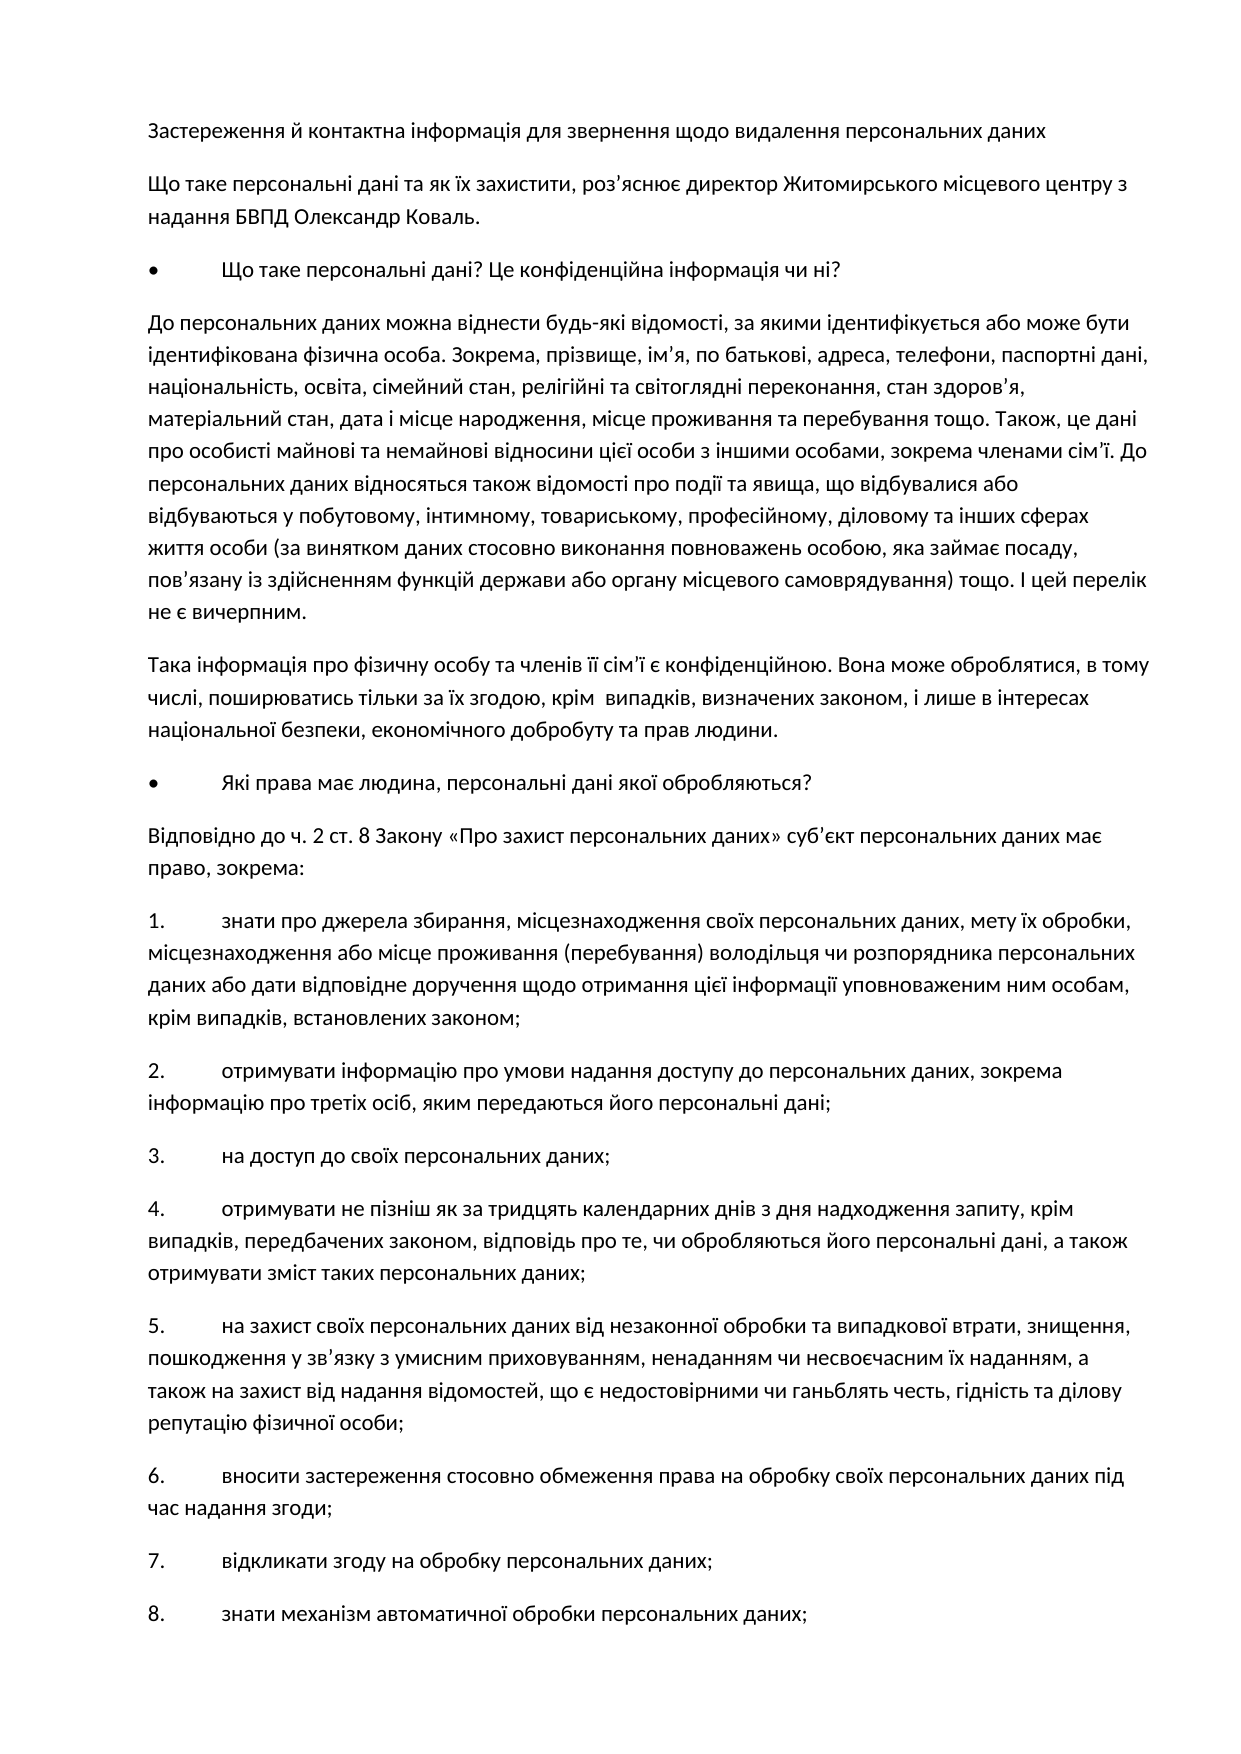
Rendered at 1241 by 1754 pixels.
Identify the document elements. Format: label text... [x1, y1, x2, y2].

text 2. отримувати інформацію про умови надання доступу до персональних даних, зокрема інформацію про третіх осіб, яким передаються його персональні дані; [148, 1056, 1152, 1116]
text Що таке персональні дані та як їх захистити, роз’яснює директор Житомирського місцевого центру з надання БВПД Олександр Коваль. [148, 169, 1152, 230]
text 3. на доступ до своїх персональних даних; [148, 1141, 1152, 1169]
text 6. вносити застереження стосовно обмеження права на обробку своїх персональних даних під час надання згоди; [148, 1461, 1152, 1521]
text Відповідно до ч. 2 ст. 8 Закону «Про захист персональних даних» суб’єкт персональних даних має право, зокрема: [148, 821, 1152, 881]
text Така інформація про фізичну особу та членів її сім’ї є конфіденційною. Вона може оброблятися, в тому числі, поширюватись тільки за їх згодою, крім випадків, визначених законом, і лише в інтересах національної безпеки, економічного добробуту та прав людини. [148, 651, 1152, 743]
text До персональних даних можна віднести будь-які відомості, за якими ідентифікується або може бути ідентифікована фізична особа. Зокрема, прізвище, ім’я, по батькові, адреса, телефони, паспортні дані, національність, освіта, сімейний стан, релігійні та світоглядні переконання, стан здоров’я, матеріальний стан, дата і місце народження, місце проживання та перебування тощо. Також, це дані про особисті майнові та немайнові відносини цієї особи з іншими особами, зокрема членами сім’ї. До персональних даних відносяться також відомості про події та явища, що відбувалися або відбуваються у побутовому, інтимному, товариському, професійному, діловому та інших сферах життя особи (за винятком даних стосовно виконання повноважень особою, яка займає посаду, пов’язану із здійсненням функцій держави або органу місцевого самоврядування) тощо. І цей перелік не є вичерпним. [148, 308, 1152, 626]
text • Які права має людина, персональні дані якої обробляються? [148, 768, 1152, 796]
text • Що таке персональні дані? Це конфіденційна інформація чи ні? [148, 255, 1152, 283]
text 7. відкликати згоду на обробку персональних даних; [148, 1546, 1152, 1574]
text 8. знати механізм автоматичної обробки персональних даних; [148, 1599, 1152, 1627]
text 5. на захист своїх персональних даних від незаконної обробки та випадкової втрати, знищення, пошкодження у зв’язку з умисним приховуванням, ненаданням чи несвоєчасним їх наданням, а також на захист від надання відомостей, що є недостовірними чи ганьблять честь, гідність та ділову репутацію фізичної особи; [148, 1311, 1152, 1436]
text 4. отримувати не пізніш як за тридцять календарних днів з дня надходження запиту, крім випадків, передбачених законом, відповідь про те, чи обробляються його персональні дані, а також отримувати зміст таких персональних даних; [148, 1194, 1152, 1286]
text Застереження й контактна інформація для звернення щодо видалення персональних даних [148, 117, 1152, 144]
text 1. знати про джерела збирання, місцезнаходження своїх персональних даних, мету їх обробки, місцезнаходження або місце проживання (перебування) володільця чи розпорядника персональних даних або дати відповідне доручення щодо отримання цієї інформації уповноваженим ним особам, крім випадків, встановлених законом; [148, 906, 1152, 1031]
